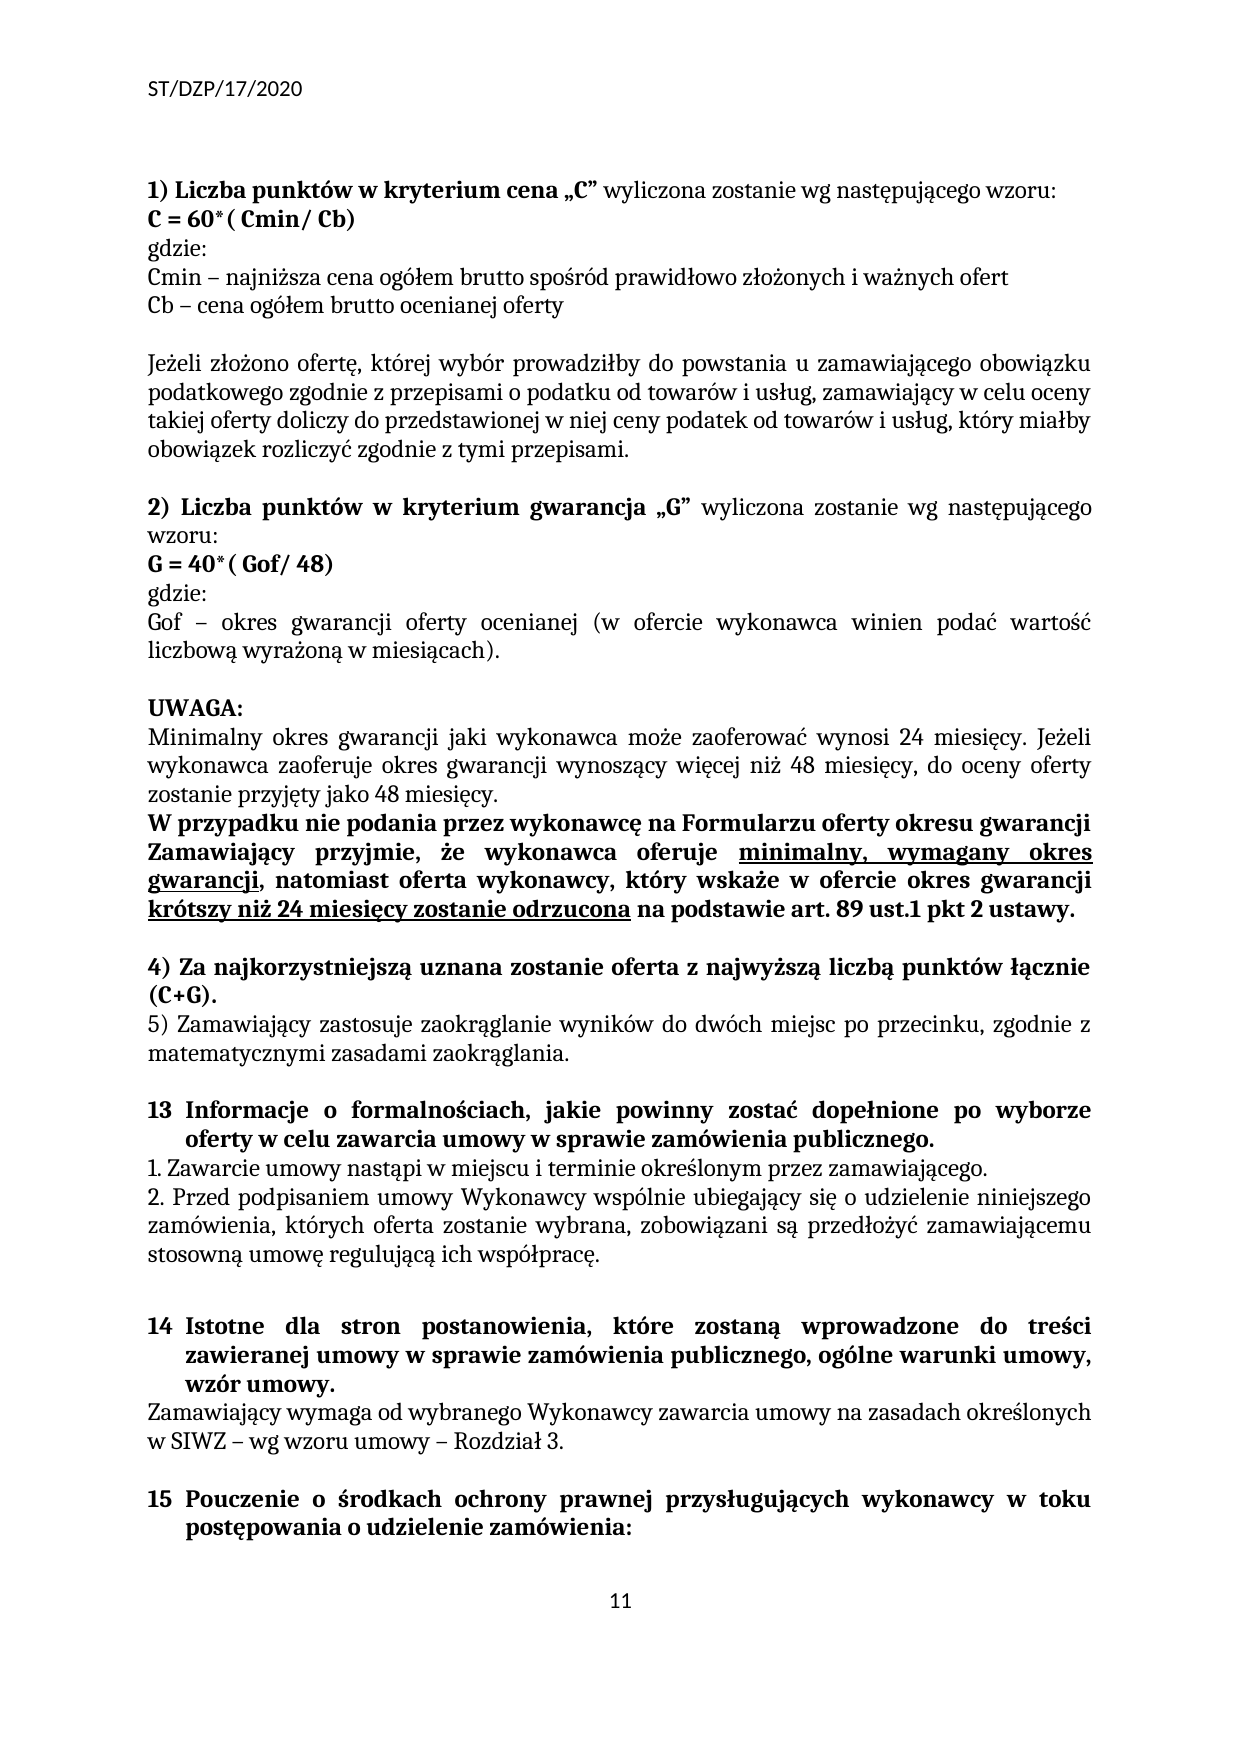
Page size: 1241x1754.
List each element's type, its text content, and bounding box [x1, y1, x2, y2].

text W przypadku nie podania przez wykonawcę na Formularzu oferty okresu gwarancji Zamawiający przyjmie, że wykonawca oferuje minimalny, wymagany okres gwarancji, natomiast oferta wykonawcy, który wskaże w ofercie okres gwarancji krótszy niż 24 miesięcy zostanie odrzucona na podstawie art. 89 ust.1 pkt 2 ustawy. [148, 809, 1092, 924]
text Gof – okres gwarancji oferty ocenianej (w ofercie wykonawca winien podać wartość liczbową wyrażoną w miesiącach). [148, 608, 1092, 665]
text Zamawiający wymaga od wybranego Wykonawcy zawarcia umowy na zasadach określonych w SIWZ – wg wzoru umowy – Rozdział 3. [148, 1398, 1092, 1456]
text 2. Przed podpisaniem umowy Wykonawcy wspólnie ubiegający się o udzielenie niniejszego zamówienia, których oferta zostanie wybrana, zobowiązani są przedłożyć zamawiającemu stosowną umowę regulującą ich współpracę. [148, 1183, 1092, 1269]
text 1) Liczba punktów w kryterium cena „C” wyliczona zostanie wg następującego wzoru: [148, 176, 1092, 205]
text 4) Za najkorzystniejszą uznana zostanie oferta z najwyższą liczbą punktów łącznie (C+G). [148, 953, 1092, 1010]
text 2) Liczba punktów w kryterium gwarancja „G” wyliczona zostanie wg następującego wzoru: [148, 493, 1092, 550]
text Minimalny okres gwarancji jaki wykonawca może zaoferować wynosi 24 miesięcy. Jeżeli wykonawca zaoferuje okres gwarancji wynoszący więcej niż 48 miesięcy, do oceny oferty zostanie przyjęty jako 48 miesięcy. [148, 723, 1092, 809]
text G = 40*( Gof/ 48) [148, 550, 1092, 579]
list Istotne dla stron postanowienia, które zostaną wprowadzone do treści zawieranej umowy w sprawie zamówienia publicznego, ogólne warunki umowy, wzór umowy. [148, 1312, 1092, 1398]
text Jeżeli złożono ofertę, której wybór prowadziłby do powstania u zamawiającego obowiązku podatkowego zgodnie z przepisami o podatku od towarów i usług, zamawiający w celu oceny takiej oferty doliczy do przedstawionej w niej ceny podatek od towarów i usług, który miałby obowiązek rozliczyć zgodnie z tymi przepisami. [148, 349, 1092, 464]
text 1. Zawarcie umowy nastąpi w miejscu i terminie określonym przez zamawiającego. [148, 1154, 1092, 1183]
text Cmin – najniższa cena ogółem brutto spośród prawidłowo złożonych i ważnych ofert [148, 263, 1092, 291]
text UWAGA: [148, 694, 1092, 723]
text gdzie: [148, 579, 1092, 608]
text C = 60*( Cmin/ Cb) [148, 205, 1092, 234]
text gdzie: [148, 234, 1092, 263]
list Informacje o formalnościach, jakie powinny zostać dopełnione po wyborze oferty w celu zawarcia umowy w sprawie zamówienia publicznego. [148, 1096, 1092, 1154]
text 5) Zamawiający zastosuje zaokrąglanie wyników do dwóch miejsc po przecinku, zgodnie z matematycznymi zasadami zaokrąglania. [148, 1010, 1092, 1068]
list Pouczenie o środkach ochrony prawnej przysługujących wykonawcy w toku postępowania o udzielenie zamówienia: [148, 1484, 1092, 1542]
text Cb – cena ogółem brutto ocenianej oferty [148, 291, 1092, 320]
